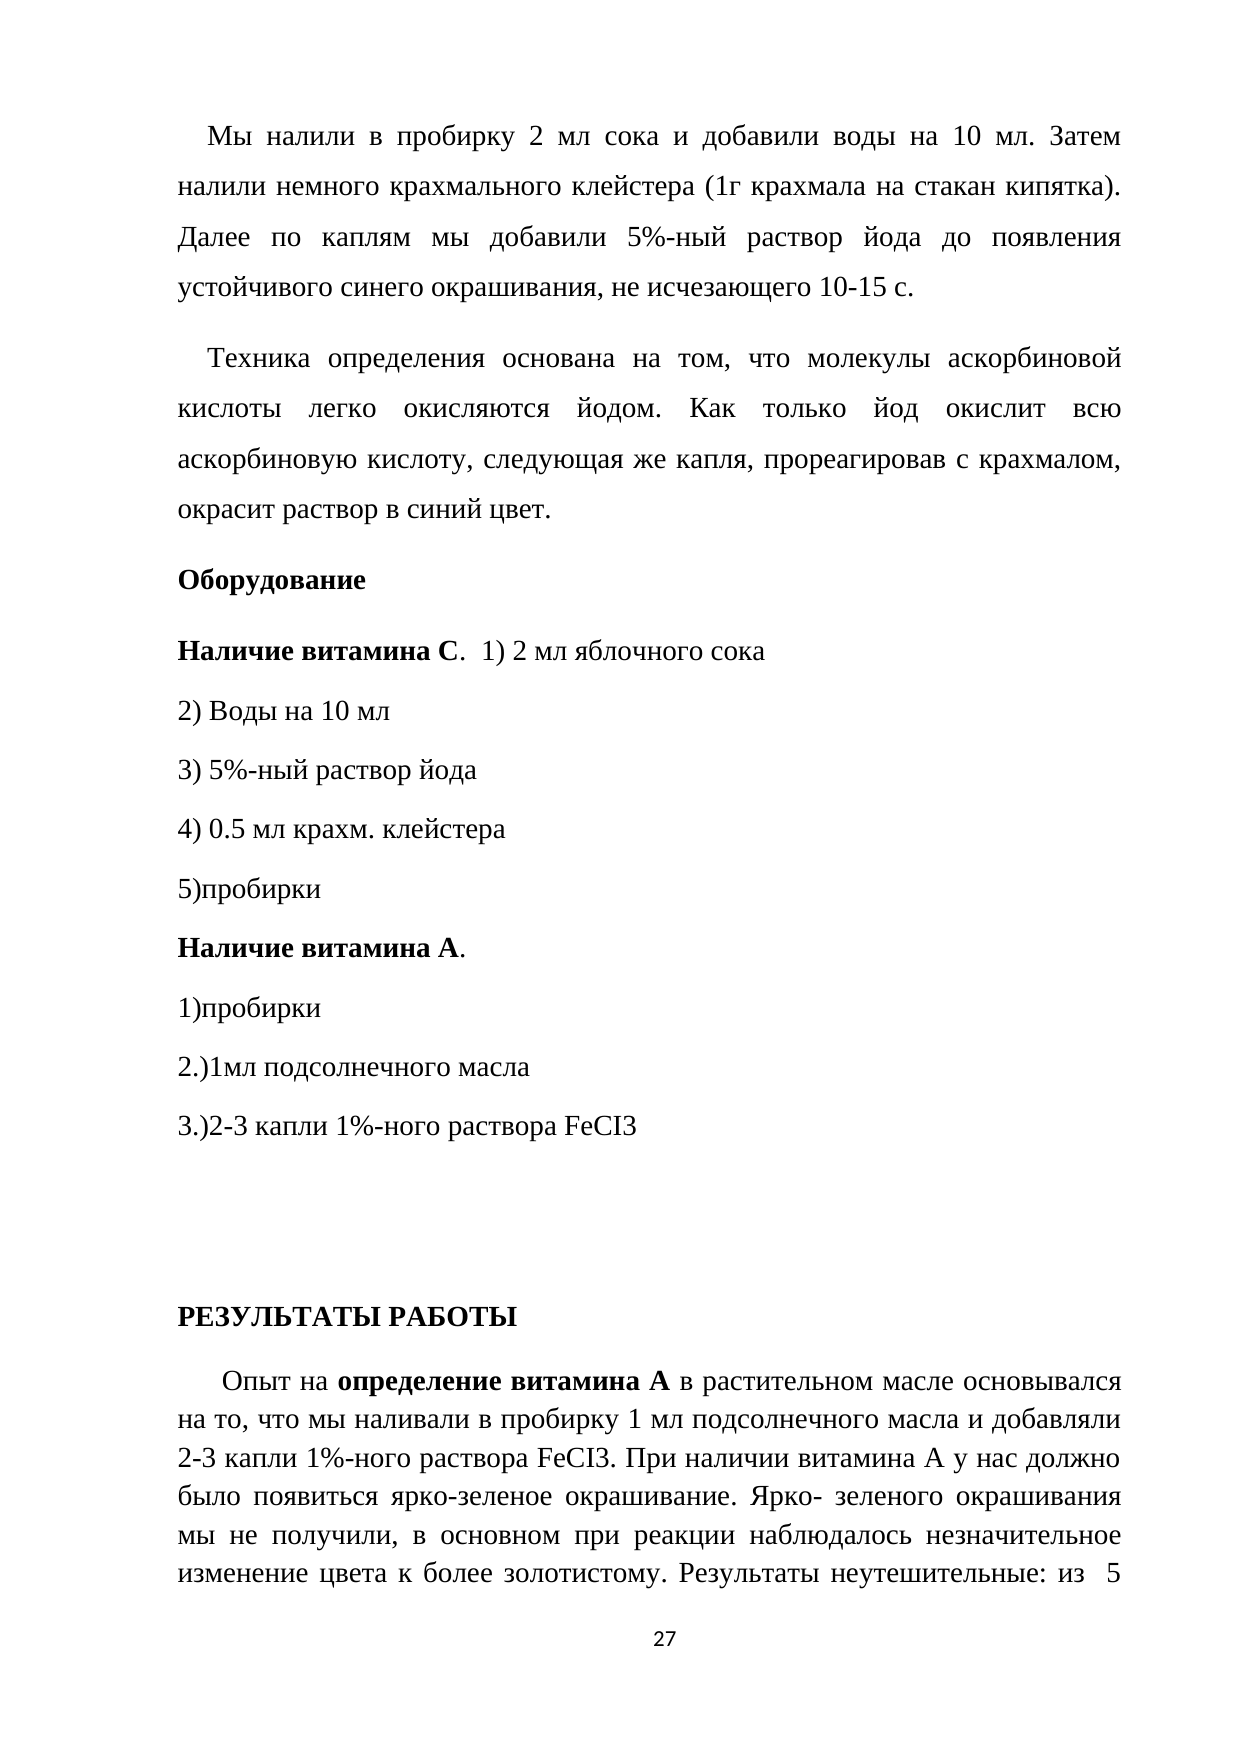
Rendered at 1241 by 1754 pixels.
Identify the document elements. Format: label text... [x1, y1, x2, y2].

text 4) 0.5 мл крахм. клейстера [177, 812, 1122, 845]
text Оборудование [177, 562, 1122, 596]
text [177, 1363, 1122, 1589]
text Техника определения основана на том, что молекулы аскорбиновой кислоты легко окисляются йодом. Как только йод окислит всю аскорбиновую кислоту, следующая же капля, прореагировав с крахмалом, окрасит раствор в синий цвет. [177, 340, 1122, 525]
text 1)пробирки [177, 990, 1122, 1023]
text 3.)2-3 капли 1%-ного раствора FeCI3 [177, 1108, 1122, 1142]
text Наличие витамина А. [177, 930, 1122, 964]
text 2.)1мл подсолнечного масла [177, 1049, 1122, 1083]
text Мы налили в пробирку 2 мл сока и добавили воды на 10 мл. Затем налили немного крахмального клейстера (1г крахмала на стакан кипятка). Далее по каплям мы добавили 5%-ный раствор йода до появления устойчивого синего окрашивания, не исчезающего 10-15 с. [177, 118, 1122, 303]
text Наличие витамина С. 1) 2 мл яблочного сока [177, 633, 1122, 667]
text РЕЗУЛЬТАТЫ РАБОТЫ [177, 1299, 1122, 1333]
text 3) 5%-ный раствор йода [177, 752, 1122, 786]
text 5)пробирки [177, 871, 1122, 904]
text 2) Воды на 10 мл [177, 693, 1122, 726]
